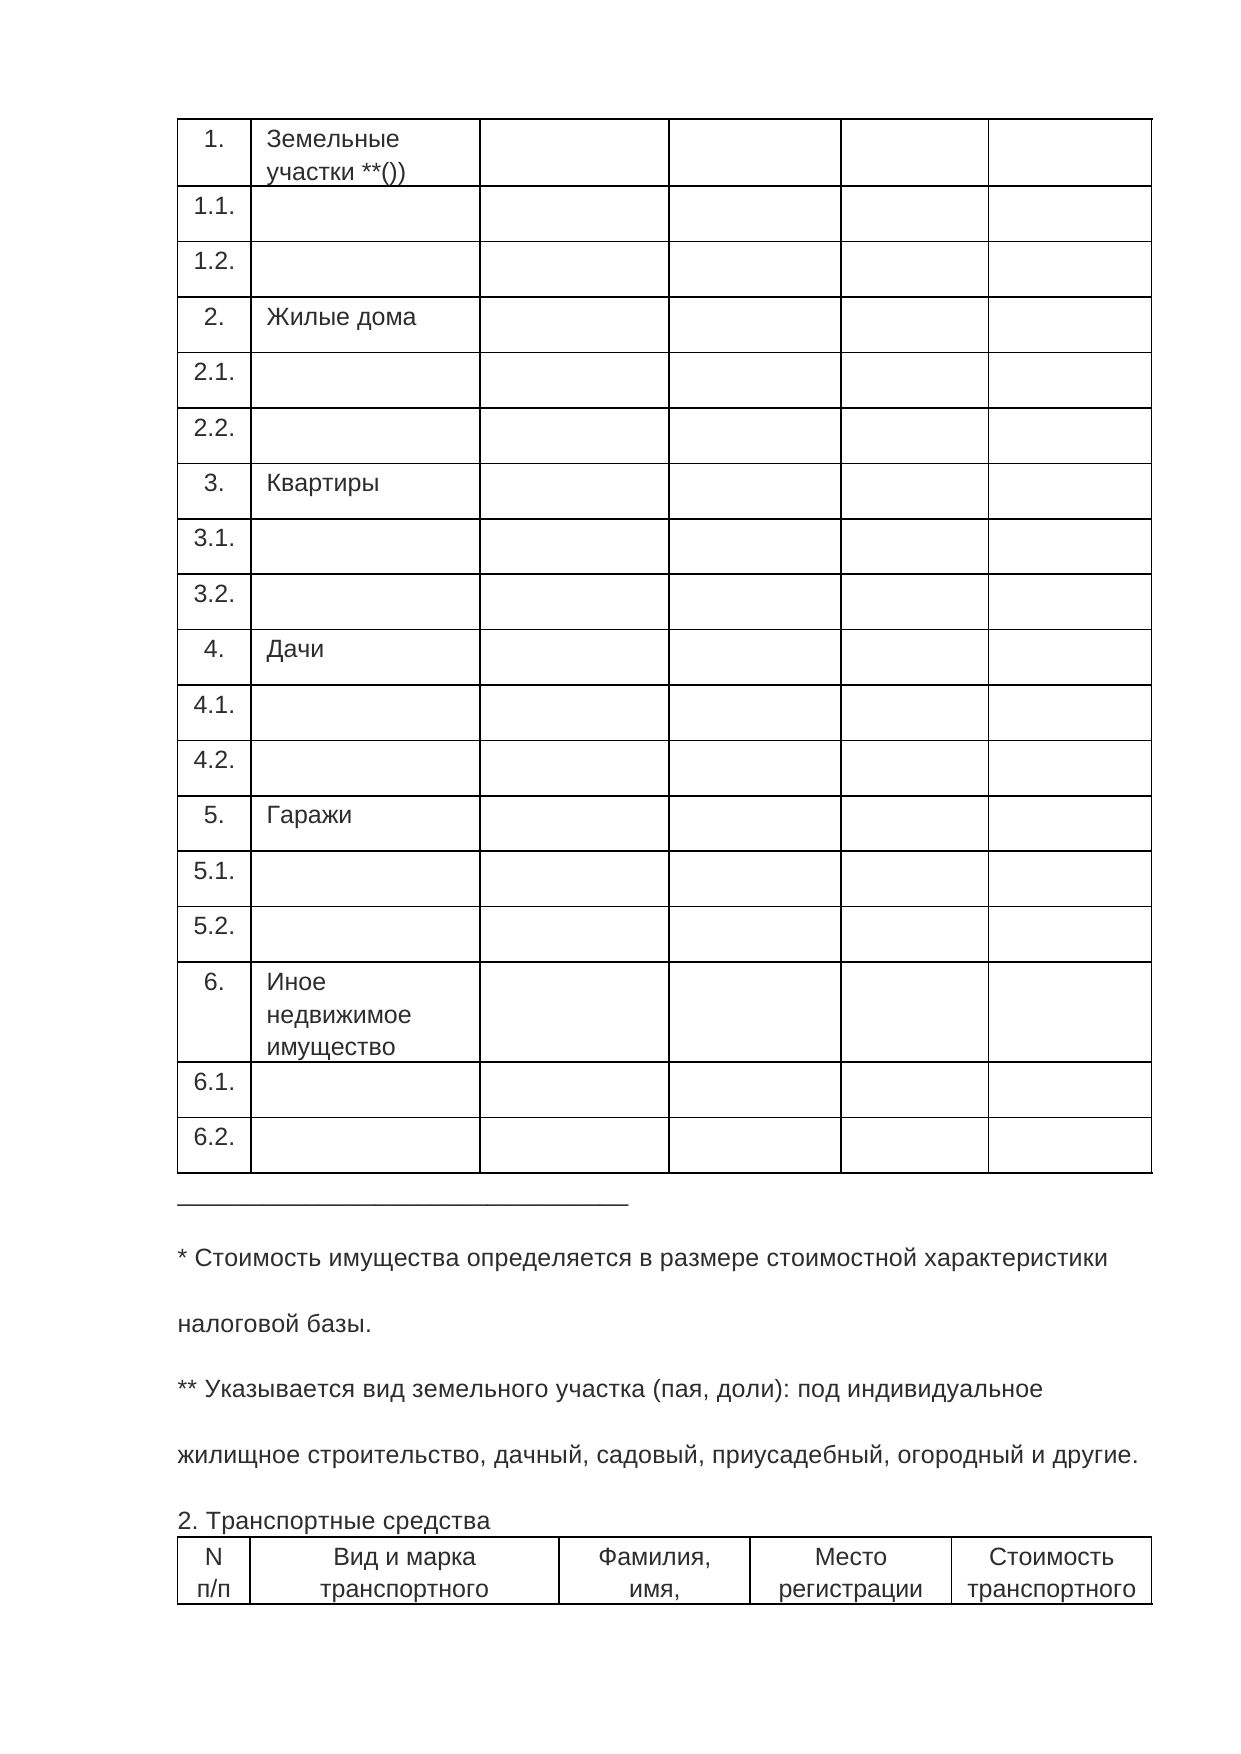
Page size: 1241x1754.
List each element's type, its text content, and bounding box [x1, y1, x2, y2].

table_cell [481, 575, 668, 629]
table_cell Иное недвижимое имущество [252, 963, 479, 1061]
table_cell [989, 409, 1151, 462]
table_cell [989, 298, 1151, 352]
table_cell [842, 520, 988, 573]
table_cell 4.2. [178, 741, 250, 795]
table_cell N п/п [178, 1538, 249, 1603]
table_cell [252, 242, 479, 296]
table_cell [989, 797, 1151, 850]
table_cell [481, 1118, 668, 1172]
table_cell [252, 187, 479, 241]
table_cell 6. [178, 963, 250, 1061]
table_cell 6.1. [178, 1063, 250, 1117]
table_cell Гаражи [252, 797, 479, 850]
table_cell [252, 409, 479, 462]
table_cell [252, 741, 479, 795]
table_cell [481, 852, 668, 906]
table_cell [842, 575, 988, 629]
table_cell [670, 520, 840, 573]
table_cell [989, 1063, 1151, 1117]
table_cell [481, 464, 668, 518]
table_cell [842, 120, 988, 185]
table_cell [481, 520, 668, 573]
table_cell [252, 520, 479, 573]
table_cell [481, 120, 668, 185]
table_cell [989, 353, 1151, 407]
table_cell [252, 353, 479, 407]
table_cell [252, 1118, 479, 1172]
table_cell [989, 852, 1151, 906]
table_cell [670, 575, 840, 629]
table_cell [481, 353, 668, 407]
table_cell [842, 1118, 988, 1172]
table_cell [670, 187, 840, 241]
table_cell [989, 963, 1151, 1061]
table_cell [481, 963, 668, 1061]
table_cell [670, 353, 840, 407]
table_cell [670, 686, 840, 739]
table_cell 5. [178, 797, 250, 850]
table_cell [842, 242, 988, 296]
table_cell [670, 1063, 840, 1117]
table_cell [481, 797, 668, 850]
table_cell [670, 1118, 840, 1172]
table_cell [670, 464, 840, 518]
table_cell [670, 963, 840, 1061]
table_cell 2.1. [178, 353, 250, 407]
table_cell [481, 630, 668, 684]
table_cell 5.1. [178, 852, 250, 906]
table_cell 2.2. [178, 409, 250, 462]
table_cell [842, 797, 988, 850]
table_cell [989, 575, 1151, 629]
table_cell [842, 963, 988, 1061]
table_cell [989, 242, 1151, 296]
table_cell [842, 741, 988, 795]
table_cell [842, 409, 988, 462]
table_cell [252, 852, 479, 906]
table_cell [670, 907, 840, 961]
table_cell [560, 1538, 749, 1603]
table_cell [989, 907, 1151, 961]
table_cell 4.1. [178, 686, 250, 739]
table_cell [481, 409, 668, 462]
table_cell [670, 120, 840, 185]
table_cell Жилые дома [252, 298, 479, 352]
table_cell [481, 187, 668, 241]
table_cell [989, 187, 1151, 241]
table_cell Земельные участки **()) [252, 120, 479, 185]
table_cell [989, 464, 1151, 518]
table_cell 1.2. [178, 242, 250, 296]
table_cell [252, 1063, 479, 1117]
table_cell [842, 686, 988, 739]
table_cell [842, 852, 988, 906]
table_cell [989, 520, 1151, 573]
table_cell [670, 298, 840, 352]
table_cell [989, 630, 1151, 684]
table_cell [481, 686, 668, 739]
table_cell [670, 797, 840, 850]
table_cell 5.2. [178, 907, 250, 961]
table_cell [481, 1063, 668, 1117]
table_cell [251, 1538, 558, 1603]
table_cell [989, 120, 1151, 185]
table_cell [842, 353, 988, 407]
table_cell [842, 1063, 988, 1117]
table_cell [670, 741, 840, 795]
table_cell [481, 907, 668, 961]
table_cell [989, 686, 1151, 739]
table_cell 1.1. [178, 187, 250, 241]
table_cell 3.1. [178, 520, 250, 573]
table_cell [481, 298, 668, 352]
table_cell [670, 242, 840, 296]
table_cell [989, 1118, 1151, 1172]
table_cell [481, 242, 668, 296]
table_cell 4. [178, 630, 250, 684]
table_cell 2. [178, 298, 250, 352]
table_cell [842, 464, 988, 518]
table_cell Дачи [252, 630, 479, 684]
table_cell [252, 575, 479, 629]
table_cell 3. [178, 464, 250, 518]
table_cell 3.2. [178, 575, 250, 629]
table_cell [481, 741, 668, 795]
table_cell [751, 1538, 951, 1603]
table_cell [989, 741, 1151, 795]
table_cell [252, 686, 479, 739]
text ________________________________ * Стоимость имущества определяется в размере стоимостной характеристики налоговой базы. ** Указывается вид земельного участка (пая, доли): под индивидуальное жилищное строительство, дачный, садовый, приусадебный, огородный и другие. 2. Транспортные средства [177, 1174, 1152, 1534]
table_cell [670, 852, 840, 906]
table_cell [842, 187, 988, 241]
table_cell [842, 907, 988, 961]
table_cell [842, 630, 988, 684]
table_cell [252, 907, 479, 961]
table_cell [952, 1538, 1151, 1603]
table_cell 6.2. [178, 1118, 250, 1172]
table_cell 1. [178, 120, 250, 185]
table_cell [670, 409, 840, 462]
table_cell [842, 298, 988, 352]
table_cell Квартиры [252, 464, 479, 518]
table_cell [670, 630, 840, 684]
